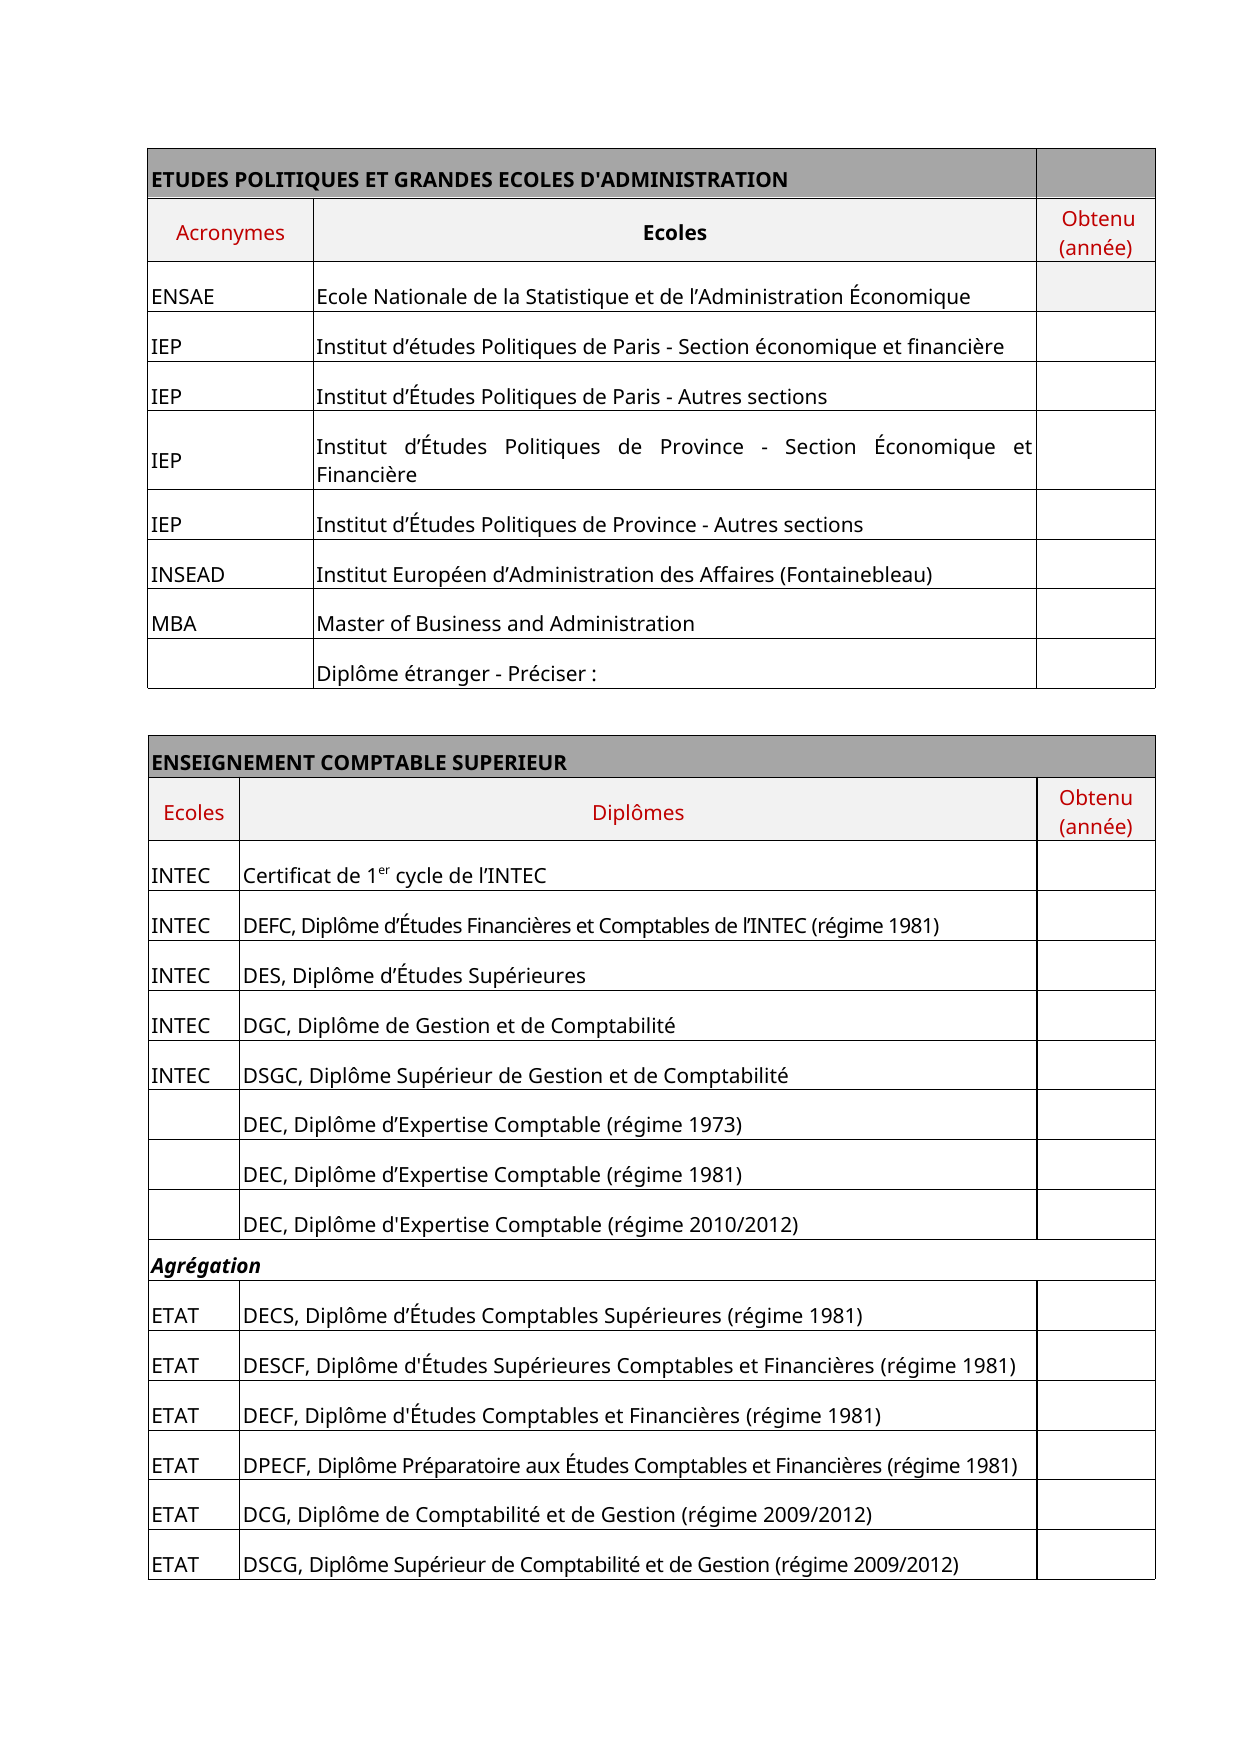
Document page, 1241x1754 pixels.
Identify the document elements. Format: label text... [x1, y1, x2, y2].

table_cell [1038, 991, 1155, 1039]
table_cell [1037, 540, 1155, 588]
table_cell ETAT [149, 1331, 239, 1380]
table_cell Diplôme étranger - Préciser : [314, 639, 1036, 688]
table_cell INSEAD [148, 540, 313, 588]
table_cell Master of Business and Administration [314, 589, 1036, 638]
table_cell ETAT [149, 1480, 239, 1529]
table_header ENSEIGNEMENT COMPTABLE SUPERIEUR [149, 736, 1155, 777]
table_cell DSCG, Diplôme Supérieur de Comptabilité et de Gestion (régime 2009/2012) [240, 1530, 1036, 1579]
table_cell INTEC [149, 1041, 239, 1089]
table_cell Institut Européen d’Administration des Affaires (Fontainebleau) [314, 540, 1036, 588]
table_cell [1037, 589, 1155, 638]
table_cell DEFC, Diplôme d’Études Financières et Comptables de l’INTEC (régime 1981) [240, 891, 1036, 940]
table_cell [1037, 411, 1155, 489]
table_cell Ecole Nationale de la Statistique et de l’Administration Économique [314, 262, 1036, 311]
table_cell ETAT [149, 1530, 239, 1579]
table_cell Obtenu (année) [1038, 778, 1155, 840]
table_cell DESCF, Diplôme d'Études Supérieures Comptables et Financières (régime 1981) [240, 1331, 1036, 1380]
table_cell Diplômes [240, 778, 1036, 840]
table_cell ENSAE [148, 262, 313, 311]
table_header ETUDES POLITIQUES ET GRANDES ECOLES D'ADMINISTRATION [148, 149, 1036, 197]
table_cell IEP [148, 362, 313, 410]
table_cell Institut d’Études Politiques de Paris - Autres sections [314, 362, 1036, 410]
table_cell ETAT [149, 1381, 239, 1429]
table_cell Institut d’Études Politiques de Province - Autres sections [314, 490, 1036, 538]
table_cell [1038, 941, 1155, 990]
table_cell DPECF, Diplôme Préparatoire aux Études Comptables et Financières (régime 1981) [240, 1431, 1036, 1479]
table_cell Obtenu (année) [1037, 199, 1155, 261]
table_cell Agrégation [149, 1240, 1155, 1280]
table_cell [1038, 1530, 1155, 1579]
table_cell DES, Diplôme d’Études Supérieures [240, 941, 1036, 990]
table_cell Ecoles [149, 778, 239, 840]
table_cell Ecoles [314, 199, 1036, 261]
table_cell DECS, Diplôme d’Études Comptables Supérieures (régime 1981) [240, 1281, 1036, 1330]
table_cell [1038, 1281, 1155, 1330]
table_cell ETAT [149, 1281, 239, 1330]
table_cell Institut d’Études Politiques de Province - Section Économique et Financière [314, 411, 1036, 489]
table_cell [1038, 1431, 1155, 1479]
table_cell [1038, 1041, 1155, 1089]
table_cell DEC, Diplôme d'Expertise Comptable (régime 2010/2012) [240, 1190, 1036, 1239]
table_cell [1038, 841, 1155, 890]
table_cell Acronymes [148, 199, 313, 261]
table_cell DGC, Diplôme de Gestion et de Comptabilité [240, 991, 1036, 1039]
table_cell INTEC [149, 991, 239, 1039]
table_cell DCG, Diplôme de Comptabilité et de Gestion (régime 2009/2012) [240, 1480, 1036, 1529]
table_cell INTEC [149, 941, 239, 990]
table_cell [1038, 1480, 1155, 1529]
table_cell [1037, 490, 1155, 538]
table_cell IEP [148, 312, 313, 361]
table_cell IEP [148, 411, 313, 489]
table_cell DEC, Diplôme d’Expertise Comptable (régime 1981) [240, 1140, 1036, 1189]
table_cell INTEC [149, 891, 239, 940]
table_cell [1037, 262, 1155, 311]
table_cell [1038, 891, 1155, 940]
table_header [1037, 149, 1155, 197]
table_cell [1038, 1381, 1155, 1429]
table_cell Institut d’études Politiques de Paris - Section économique et financière [314, 312, 1036, 361]
table_cell MBA [148, 589, 313, 638]
table_cell [148, 639, 313, 688]
table_cell [1038, 1140, 1155, 1189]
table_cell [1038, 1331, 1155, 1380]
table_cell DSGC, Diplôme Supérieur de Gestion et de Comptabilité [240, 1041, 1036, 1089]
table_cell [1037, 312, 1155, 361]
table_cell [149, 1090, 239, 1139]
table_cell INTEC [149, 841, 239, 890]
table_cell DEC, Diplôme d’Expertise Comptable (régime 1973) [240, 1090, 1036, 1139]
table_cell [1037, 639, 1155, 688]
table_cell [149, 1190, 239, 1239]
table_cell [149, 1140, 239, 1189]
table_cell [1038, 1090, 1155, 1139]
table_cell [1037, 362, 1155, 410]
table_cell IEP [148, 490, 313, 538]
table_cell Certificat de 1er cycle de l’INTEC [240, 841, 1036, 890]
table_cell ETAT [149, 1431, 239, 1479]
table_cell [1038, 1190, 1155, 1239]
table_cell DECF, Diplôme d'Études Comptables et Financières (régime 1981) [240, 1381, 1036, 1429]
